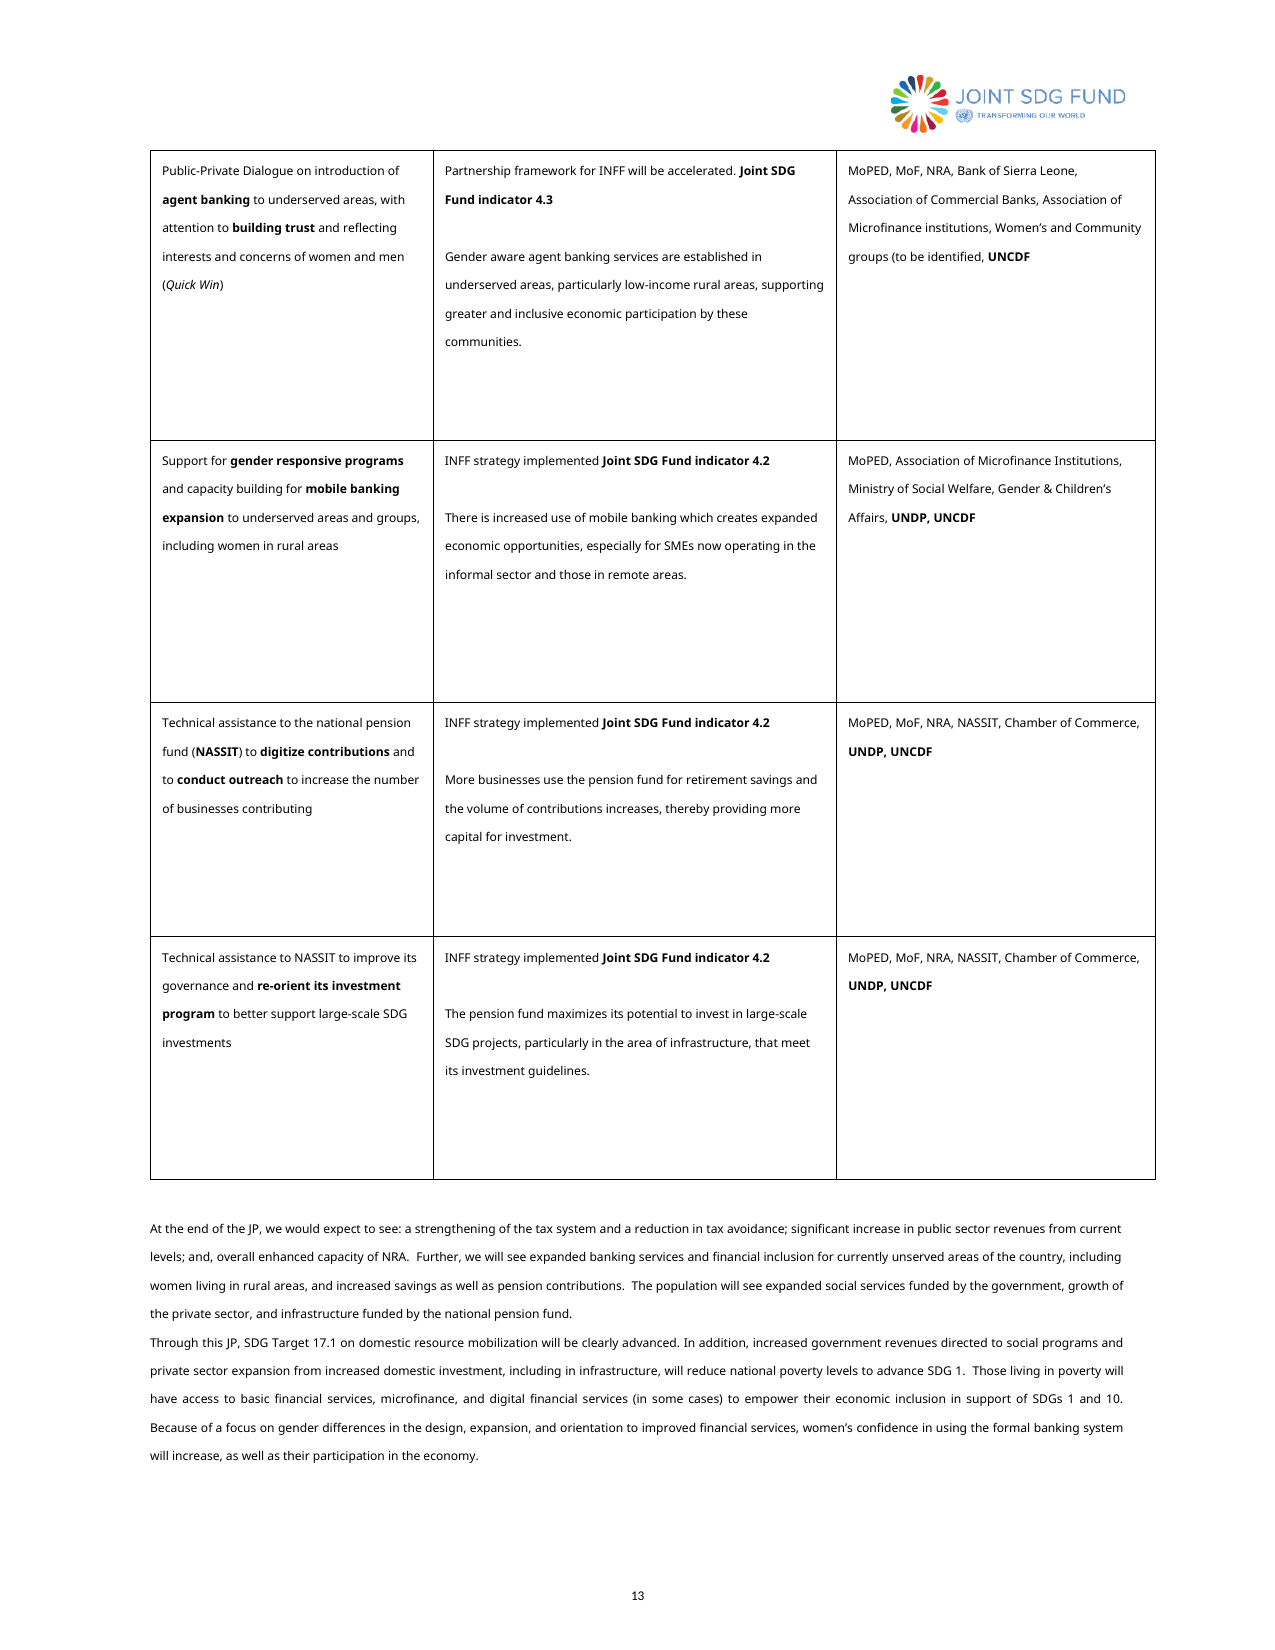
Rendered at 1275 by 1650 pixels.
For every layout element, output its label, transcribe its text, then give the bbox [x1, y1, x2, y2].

table_cell Technical assistance to NASSIT to improve its governance and re-orient its investment program to better support large-scale SDG investments [151, 937, 433, 1179]
picture [890, 75, 1125, 133]
text Through this JP, SDG Target 17.1 on domestic resource mobilization will be clearly advanced. In addition, increased government revenues directed to social programs and private sector expansion from increased domestic investment, including in infrastructure, will reduce national poverty levels to advance SDG 1. Those living in poverty will have access to basic financial services, microfinance, and digital financial services (in some cases) to empower their economic inclusion in support of SDGs 1 and 10. Because of a focus on gender differences in the design, expansion, and orientation to improved financial services, women’s confidence in using the formal banking system will increase, as well as their participation in the economy. [150, 1322, 1125, 1464]
table_cell MoPED, Association of Microfinance Institutions, Ministry of Social Welfare, Gender & Children’s Affairs, UNDP, UNCDF [837, 441, 1155, 702]
table_cell Public-Private Dialogue on introduction of agent banking to underserved areas, with attention to building trust and reflecting interests and concerns of women and men (Quick Win) [151, 151, 433, 439]
text At the end of the JP, we would expect to see: a strengthening of the tax system and a reduction in tax avoidance; significant increase in public sector revenues from current levels; and, overall enhanced capacity of NRA. Further, we will see expanded banking services and financial inclusion for currently unserved areas of the country, including women living in rural areas, and increased savings as well as pension contributions. The population will see expanded social services funded by the government, growth of the private sector, and infrastructure funded by the national pension fund. [150, 1208, 1125, 1322]
table_cell INFF strategy implemented Joint SDG Fund indicator 4.2 The pension fund maximizes its potential to invest in large-scale SDG projects, particularly in the area of infrastructure, that meet its investment guidelines. [434, 937, 836, 1179]
table_cell INFF strategy implemented Joint SDG Fund indicator 4.2 There is increased use of mobile banking which creates expanded economic opportunities, especially for SMEs now operating in the informal sector and those in remote areas. [434, 441, 836, 702]
table_cell Technical assistance to the national pension fund (NASSIT) to digitize contributions and to conduct outreach to increase the number of businesses contributing [151, 703, 433, 936]
table_cell MoPED, MoF, NRA, Bank of Sierra Leone, Association of Commercial Banks, Association of Microfinance institutions, Women’s and Community groups (to be identified, UNCDF [837, 151, 1155, 439]
table_cell Partnership framework for INFF will be accelerated. Joint SDG Fund indicator 4.3 Gender aware agent banking services are established in underserved areas, particularly low-income rural areas, supporting greater and inclusive economic participation by these communities. [434, 151, 836, 439]
table_cell MoPED, MoF, NRA, NASSIT, Chamber of Commerce, UNDP, UNCDF [837, 703, 1155, 936]
table_cell INFF strategy implemented Joint SDG Fund indicator 4.2 More businesses use the pension fund for retirement savings and the volume of contributions increases, thereby providing more capital for investment. [434, 703, 836, 936]
table_cell MoPED, MoF, NRA, NASSIT, Chamber of Commerce, UNDP, UNCDF [837, 937, 1155, 1179]
table_cell Support for gender responsive programs and capacity building for mobile banking expansion to underserved areas and groups, including women in rural areas [151, 441, 433, 702]
